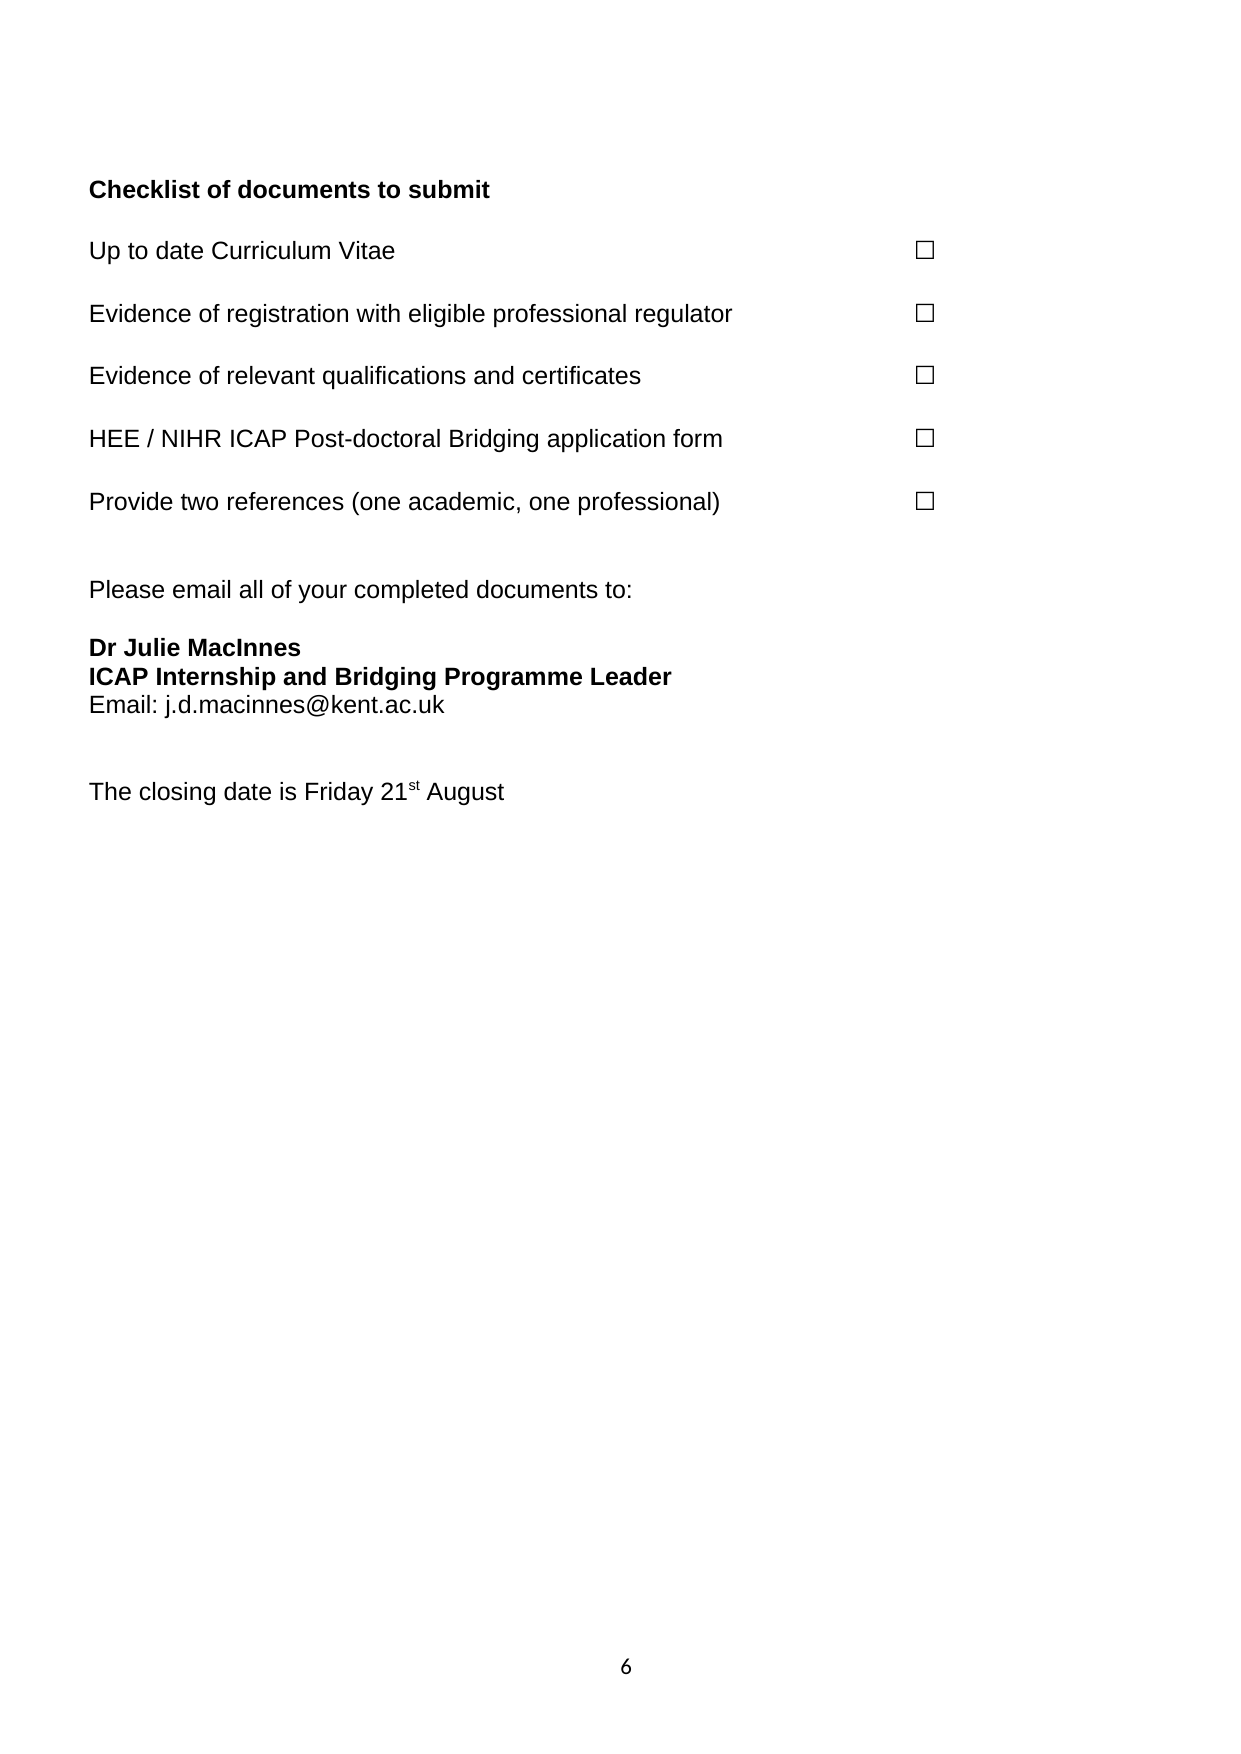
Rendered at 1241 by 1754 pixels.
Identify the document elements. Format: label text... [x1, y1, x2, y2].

text Email: j.d.macinnes@kent.ac.uk [89, 690, 1163, 719]
text Please email all of your completed documents to: [89, 575, 1163, 604]
text The closing date is Friday 21st August [89, 776, 1163, 805]
text Dr Julie MacInnes [89, 633, 1163, 661]
text Evidence of registration with eligible professional regulator [89, 295, 1163, 329]
text Up to date Curriculum Vitae [89, 232, 1163, 266]
text HEE / NIHR ICAP Post-doctoral Bridging application form [89, 421, 1163, 455]
text Checklist of documents to submit [89, 175, 1163, 204]
text Evidence of relevant qualifications and certificates [89, 358, 1163, 392]
text Provide two references (one academic, one professional) [89, 484, 1163, 518]
text ICAP Internship and Bridging Programme Leader [89, 661, 1163, 690]
